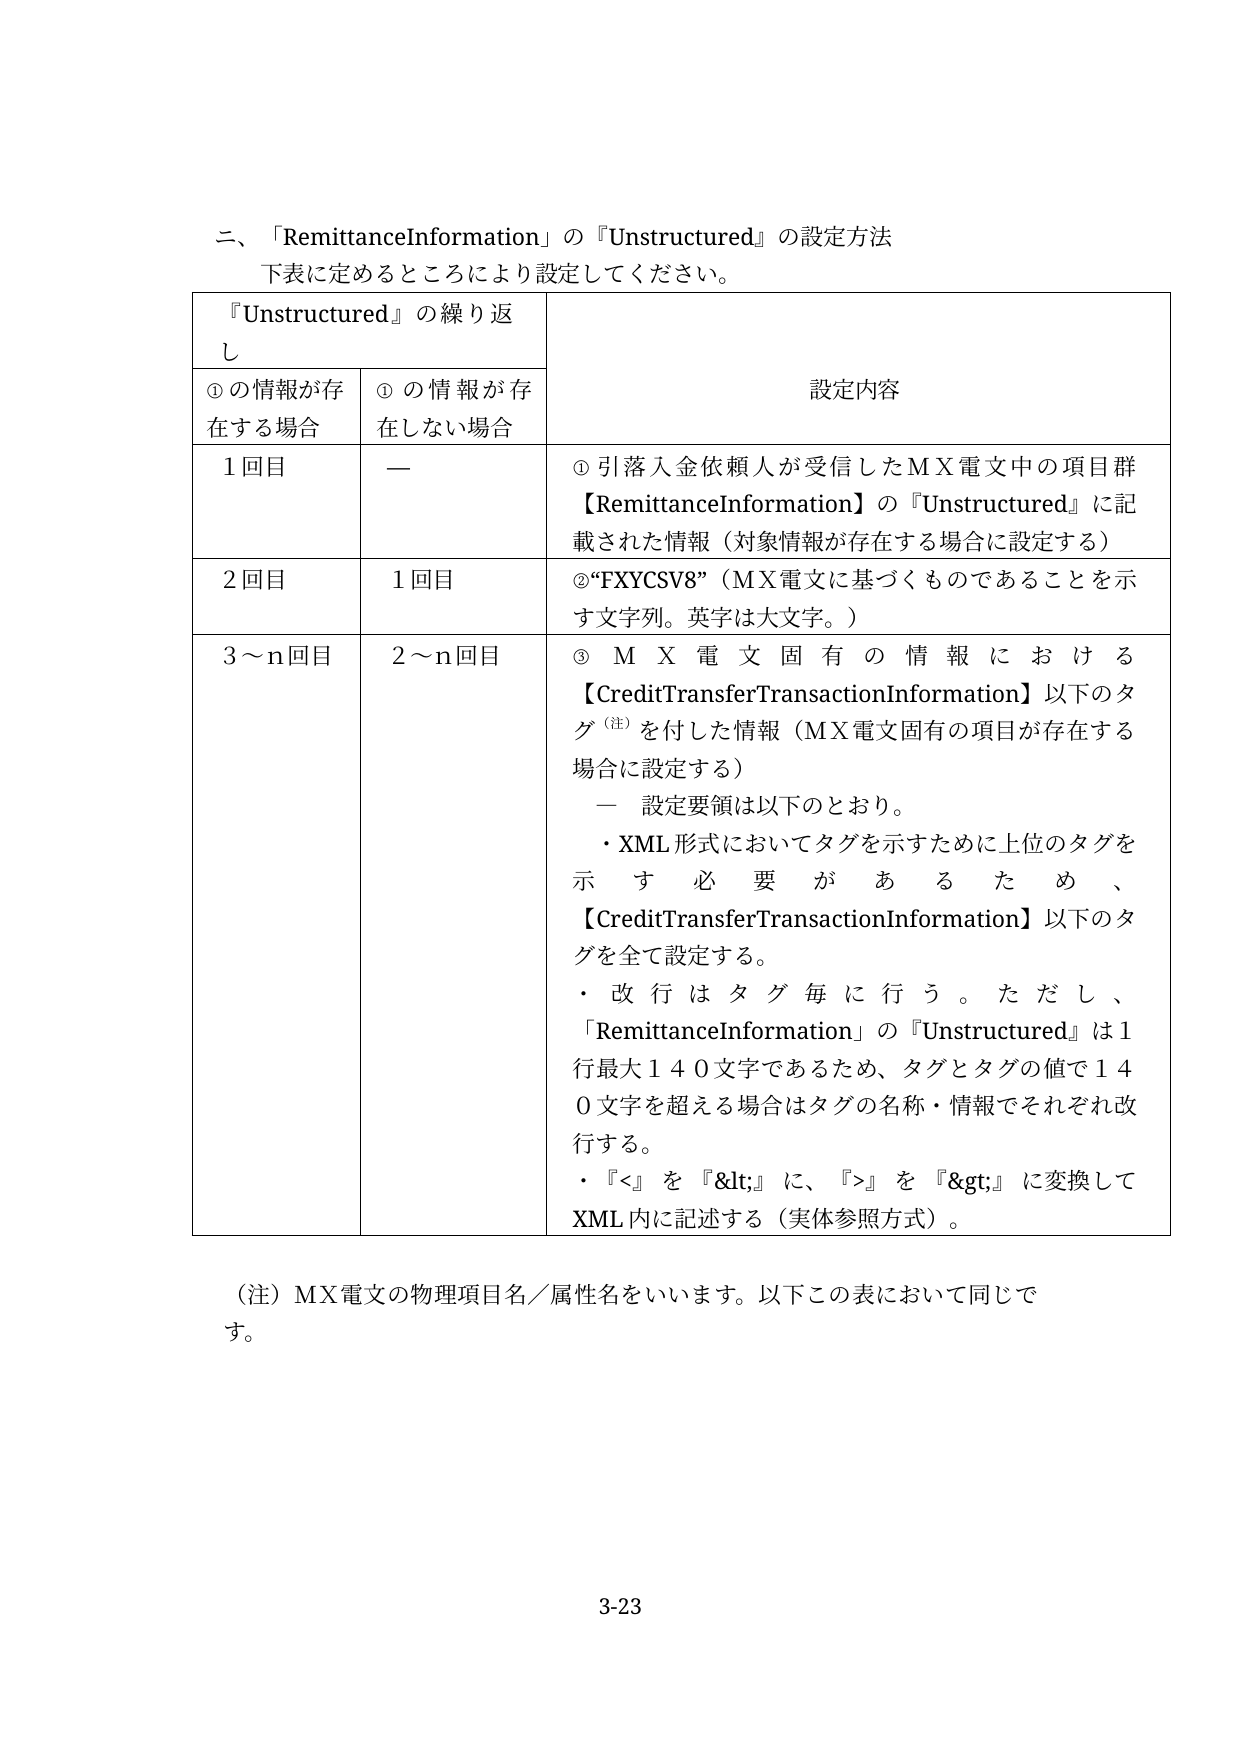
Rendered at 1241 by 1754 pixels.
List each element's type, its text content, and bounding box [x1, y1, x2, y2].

table_cell 設定内容 [547, 368, 1170, 444]
table_cell ①の情報が存在しない場合 [361, 369, 546, 444]
table_cell ２～ｎ回目 [361, 635, 546, 1234]
table_header [547, 293, 1170, 368]
text （注）ＭＸ電文の物理項目名／属性名をいいます。以下この表において同じです。 [177, 1273, 1041, 1348]
table_cell ①引落入金依頼人が受信したＭＸ電文中の項目群【RemittanceInformation】の『Unstructured』に記載された情報（対象情報が存在する場合に設定する） [547, 445, 1170, 557]
text 下表に定めるところにより設定してください。 [192, 254, 1041, 292]
table_cell ３～ｎ回目 [193, 635, 360, 1234]
table_cell ③ＭＸ電文固有の情報における【CreditTransferTransactionInformation】以下のタグ（注）を付した情報（ＭＸ電文固有の項目が存在する場合に設定する） ― 設定要領は以下のとおり。 ・XML形式においてタグを示すために上位のタグを示す必要があるため、【CreditTransferTransactionInformation】以下のタグを全て設定する。 ・改行はタグ毎に行う。ただし、「RemittanceInformation」の『Unstructured』は１行最大１４０文字であるため、タグとタグの値で１４０文字を超える場合はタグの名称・情報でそれぞれ改行する。 ・『<』 を 『&lt;』 に、『>』 を 『&gt;』 に変換してXML内に記述する（実体参照方式）。 [547, 635, 1170, 1234]
table_cell ①の情報が存在する場合 [193, 369, 360, 444]
text ニ、「RemittanceInformation」の『Unstructured』の設定方法 [192, 217, 1041, 254]
table_header 『Unstructured』の繰り返し [193, 293, 546, 368]
table_cell ― [361, 445, 546, 557]
table_cell ２回目 [193, 559, 360, 633]
table_cell ②“FXYCSV8”（ＭＸ電文に基づくものであることを示す文字列。英字は大文字。） [547, 559, 1170, 633]
table_cell １回目 [193, 445, 360, 557]
table_cell １回目 [361, 559, 546, 633]
